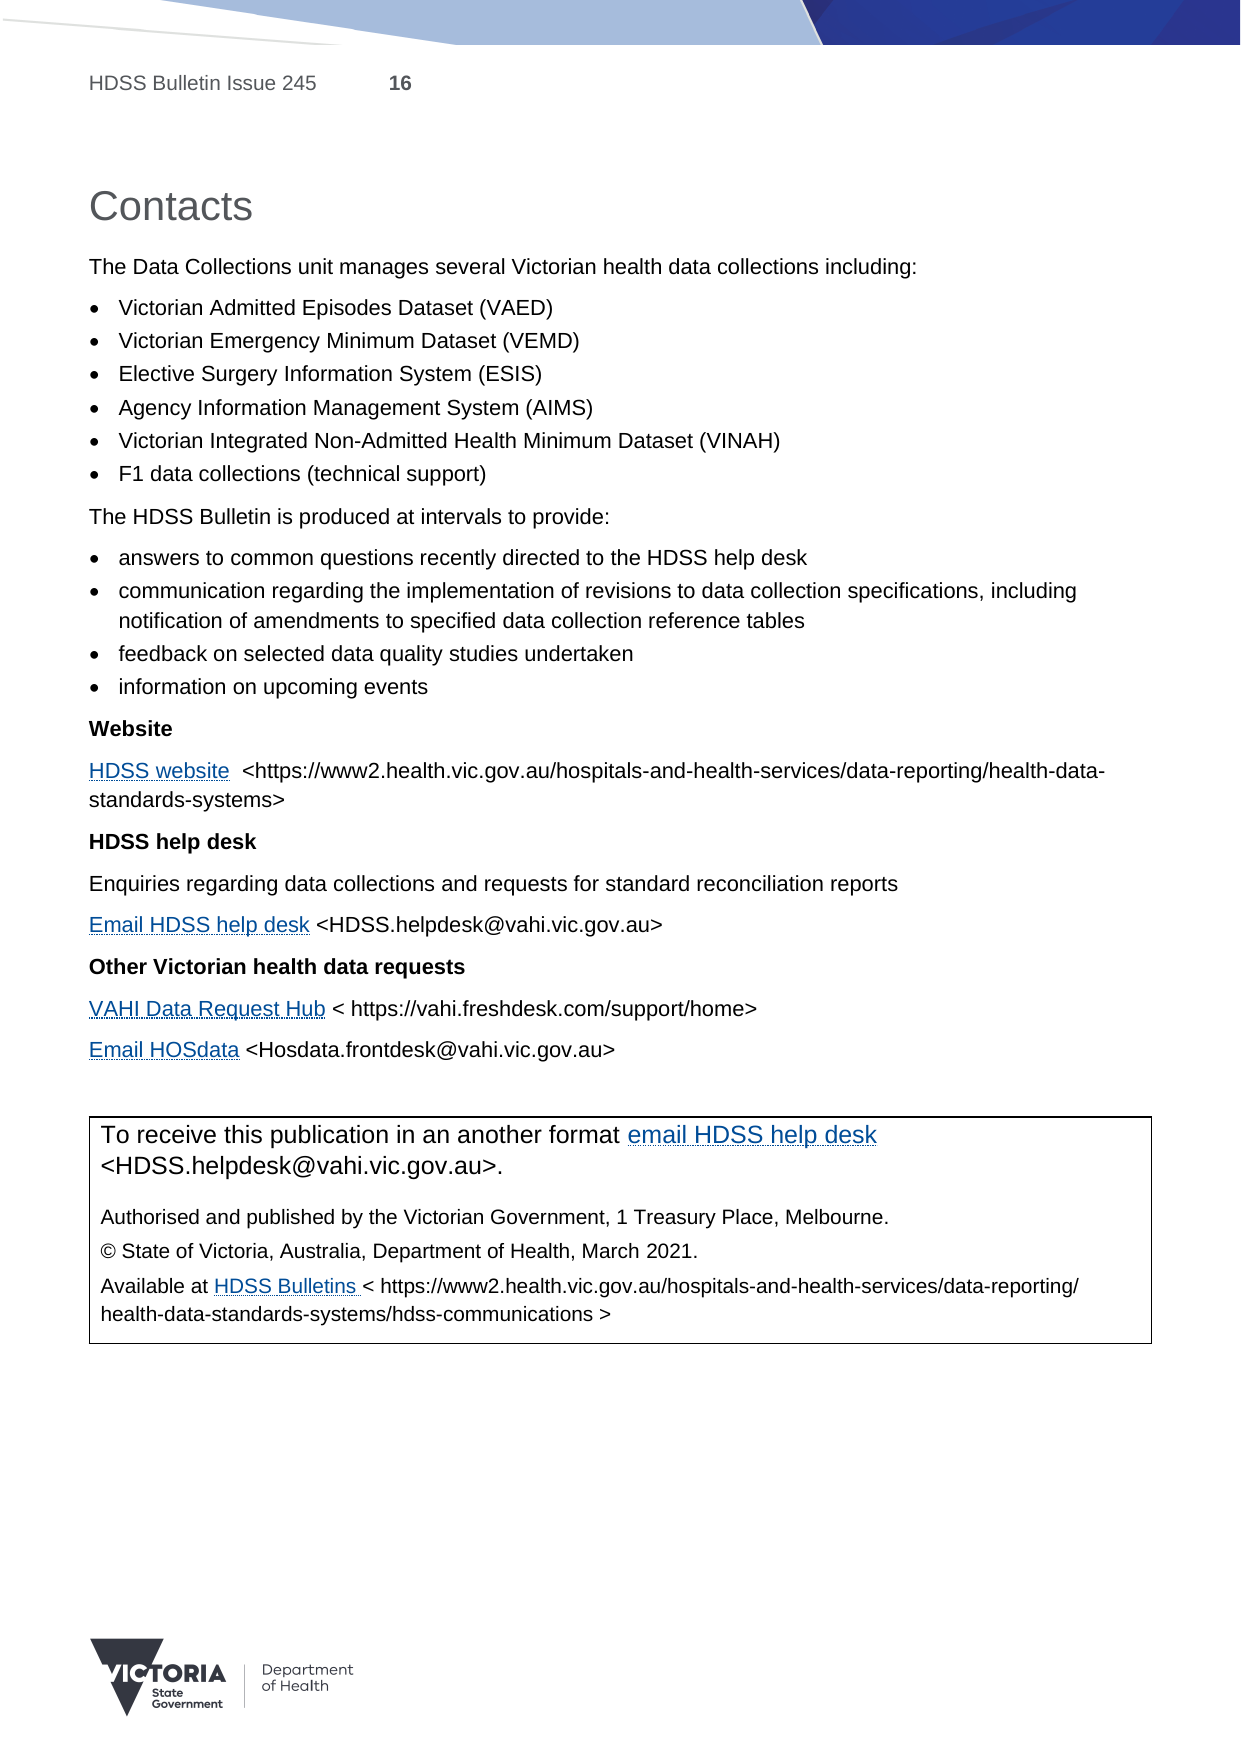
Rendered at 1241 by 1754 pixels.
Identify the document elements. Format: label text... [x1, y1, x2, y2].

text HDSS help desk [89, 825, 1152, 854]
text Victorian Admitted Episodes Dataset (VAED) [89, 291, 1152, 321]
subtitle Contacts [89, 181, 1152, 229]
text HDSS website <https://www2.health.vic.gov.au/hospitals-and-health-services/data-reporting/health-data-standards-systems> [89, 754, 1152, 812]
table_header To receive this publication in an another format email HDSS help desk <HDSS.helpdesk@vahi.vic.gov.au>. Authorised and published by the Victorian Government, 1 Treasury Place, Melbourne. © State of Victoria, Australia, Department of Health, March 2021. Available at HDSS Bulletins < https://www2.health.vic.gov.au/hospitals-and-health-services/data-reporting/health-data-standards-systems/hdss-communications > [90, 1118, 1151, 1343]
text The HDSS Bulletin is produced at intervals to provide: [89, 500, 1152, 529]
text Other Victorian health data requests [89, 950, 1152, 979]
text Victorian Integrated Non-Admitted Health Minimum Dataset (VINAH) [89, 425, 1152, 454]
picture [2, 1593, 1241, 1752]
text feedback on selected data quality studies undertaken [89, 637, 1152, 666]
text Elective Surgery Information System (ESIS) [89, 358, 1152, 387]
text Agency Information Management System (AIMS) [89, 391, 1152, 421]
text communication regarding the implementation of revisions to data collection specifications, including notification of amendments to specified data collection reference tables [89, 575, 1152, 633]
text The Data Collections unit manages several Victorian health data collections including: [89, 250, 1152, 279]
text information on upcoming events [89, 671, 1152, 700]
picture [2, 0, 1241, 45]
text Victorian Emergency Minimum Dataset (VEMD) [89, 325, 1152, 354]
text answers to common questions recently directed to the HDSS help desk [89, 541, 1152, 571]
text Email HOSdata <Hosdata.frontdesk@vahi.vic.gov.au> [89, 1033, 1152, 1062]
text F1 data collections (technical support) [89, 458, 1152, 487]
text Enquiries regarding data collections and requests for standard reconciliation reports [89, 866, 1152, 896]
text Website [89, 712, 1152, 741]
text Email HDSS help desk <HDSS.helpdesk@vahi.vic.gov.au> [89, 908, 1152, 937]
text VAHI Data Request Hub < https://vahi.freshdesk.com/support/home> [89, 991, 1152, 1021]
